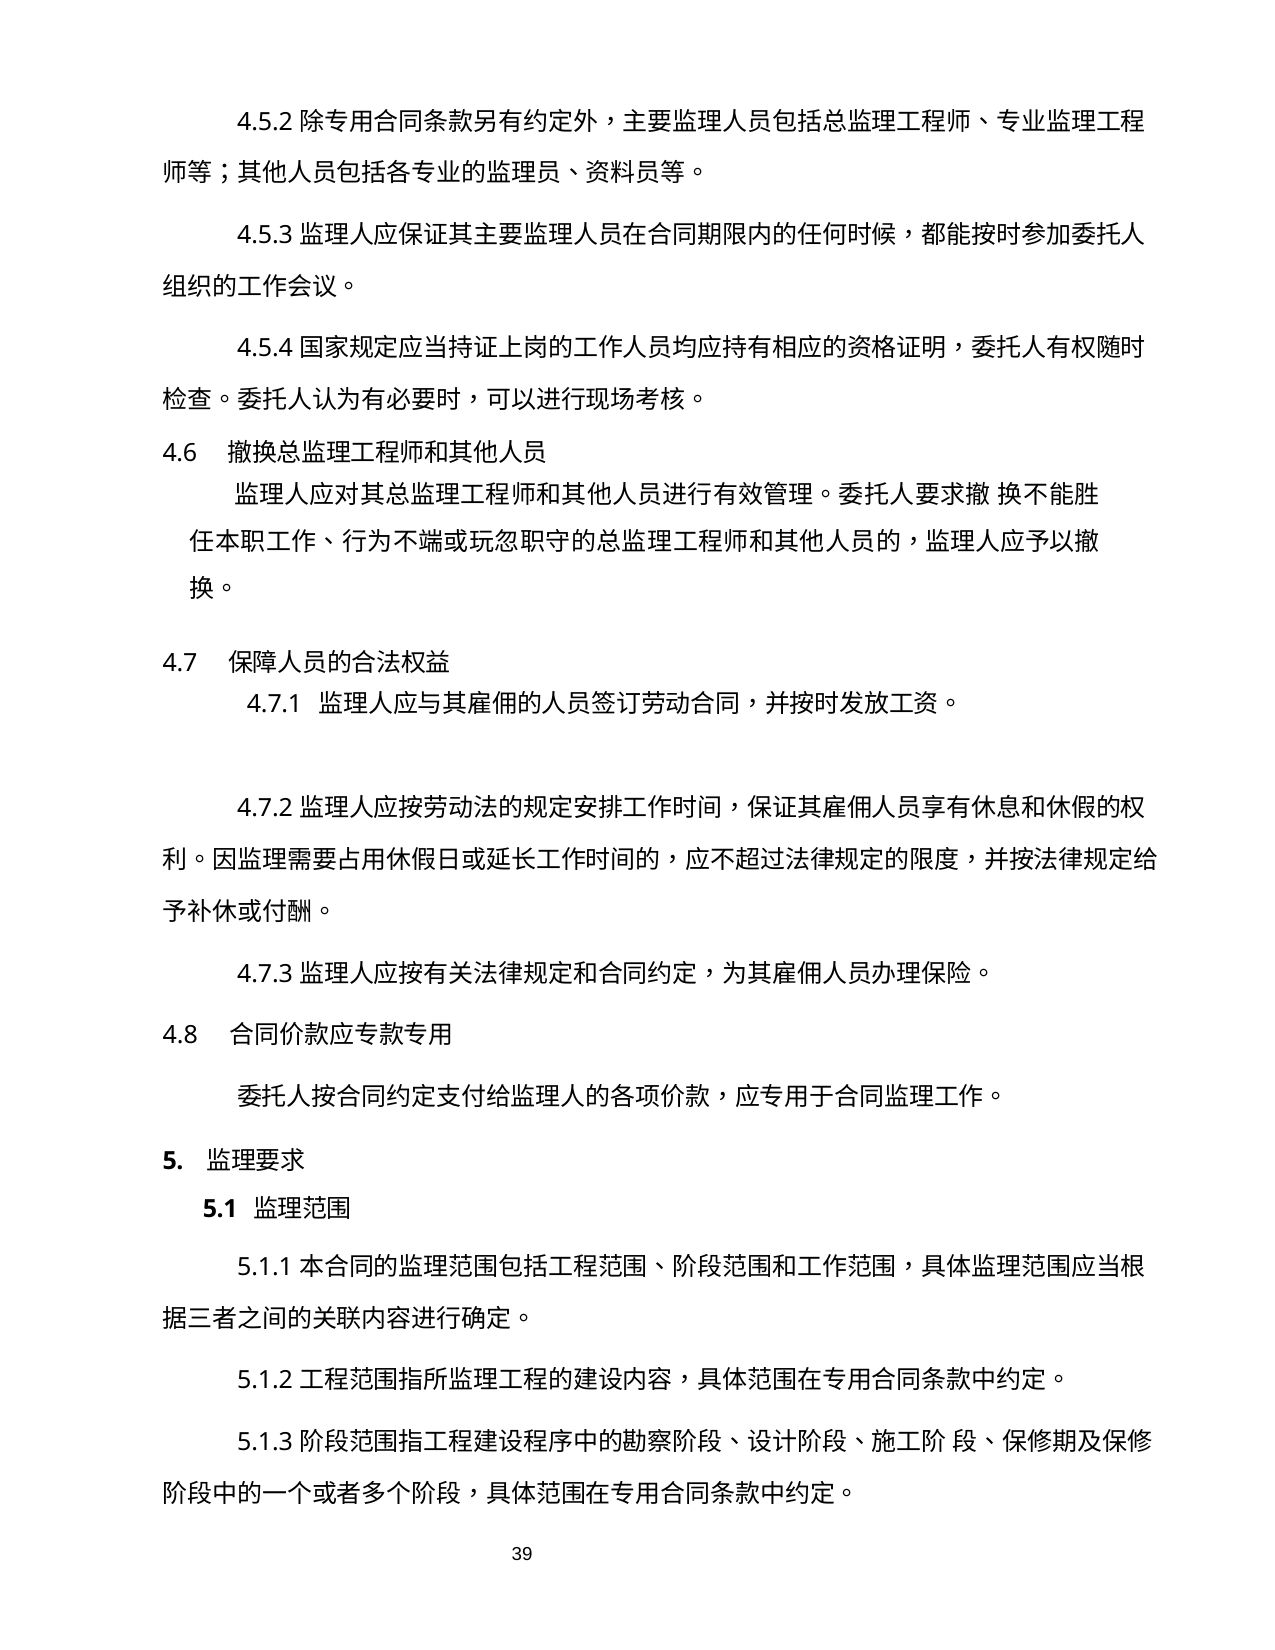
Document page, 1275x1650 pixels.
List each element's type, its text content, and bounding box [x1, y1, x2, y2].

text 4.5.3 监理人应保证其主要监理人员在合同期限内的任何时候，都能按时参加委托人组织的工作会议。 [162, 202, 1161, 306]
text 4.8 合同价款应专款专用 [162, 1002, 1161, 1054]
text 5.1 监理范围 [203, 1192, 1161, 1224]
text 委托人按合同约定支付给监理人的各项价款，应专用于合同监理工作。 [162, 1063, 1161, 1115]
text 4.7 保障人员的合法权益 [162, 646, 1161, 677]
text 5.1.2 工程范围指所监理工程的建设内容，具体范围在专用合同条款中约定。 [162, 1347, 1161, 1399]
text 监理人应对其总监理工程师和其他人员进行有效管理。委托人要求撤 换不能胜任本职工作、行为不端或玩忽职守的总监理工程师和其他人员的，监理人应予以撤换。 [189, 477, 1100, 604]
text 4.7.3 监理人应按有关法律规定和合同约定，为其雇佣人员办理保险。 [162, 940, 1161, 992]
text 4.5.4 国家规定应当持证上岗的工作人员均应持有相应的资格证明，委托人有权随时检查。委托人认为有必要时，可以进行现场考核。 [162, 315, 1161, 419]
text 5.1.1 本合同的监理范围包括工程范围、阶段范围和工作范围，具体监理范围应当根据三者之间的关联内容进行确定。 [162, 1234, 1161, 1338]
text 5.1.3 阶段范围指工程建设程序中的勘察阶段、设计阶段、施工阶 段、保修期及保修阶段中的一个或者多个阶段，具体范围在专用合同条款中约定。 [162, 1408, 1161, 1512]
text 4.7.2 监理人应按劳动法的规定安排工作时间，保证其雇佣人员享有休息和休假的权利。因监理需要占用休假日或延长工作时间的，应不超过法律规定的限度，并按法律规定给予补休或付酬。 [162, 775, 1161, 931]
text 4.5.2 除专用合同条款另有约定外，主要监理人员包括总监理工程师、专业监理工程师等；其他人员包括各专业的监理员、资料员等。 [162, 88, 1161, 192]
text 4.6 撤换总监理工程师和其他人员 [162, 436, 1161, 467]
text 5. 监理要求 [162, 1145, 1161, 1176]
text 4.7.1 监理人应与其雇佣的人员签订劳动合同，并按时发放工资。 [247, 687, 1161, 718]
